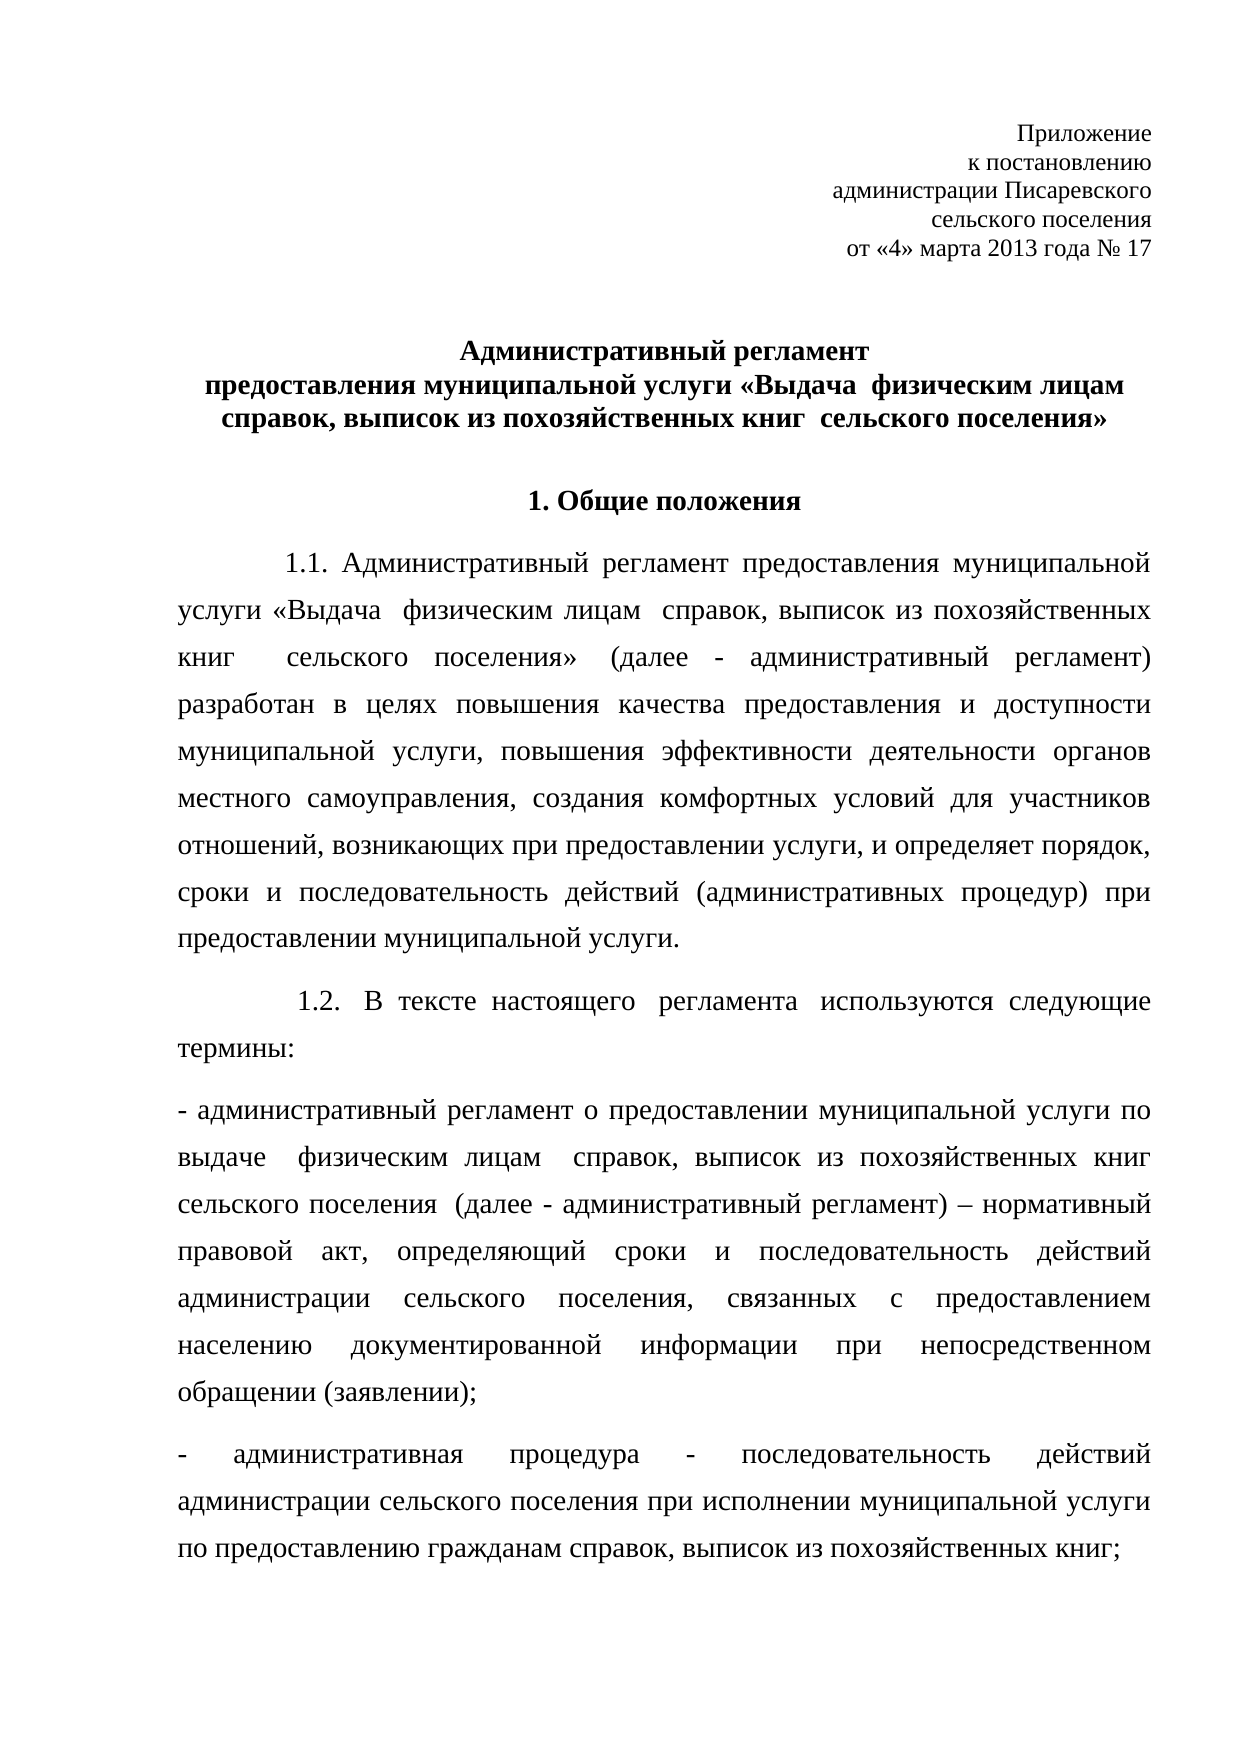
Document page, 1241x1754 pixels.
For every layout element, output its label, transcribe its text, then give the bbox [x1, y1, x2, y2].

text администрации Писаревского [177, 176, 1152, 204]
text 1.2. В тексте настоящего регламента используются следующие термины: [177, 983, 1152, 1063]
text - административная процедура - последовательность действий администрации сельского поселения при исполнении муниципальной услуги по предоставлению гражданам справок, выписок из похозяйственных книг; [177, 1436, 1152, 1563]
text 1. Общие положения [177, 483, 1152, 517]
text сельского поселения [177, 204, 1152, 233]
text к постановлению [177, 147, 1152, 176]
text - административный регламент о предоставлении муниципальной услуги по выдаче физическим лицам справок, выписок из похозяйственных книг сельского поселения (далее - административный регламент) – нормативный правовой акт, определяющий сроки и последовательность действий администрации сельского поселения, связанных с предоставлением населению документированной информации при непосредственном обращении (заявлении); [177, 1092, 1152, 1407]
text предоставления муниципальной услуги «Выдача физическим лицам справок, выписок из похозяйственных книг сельского поселения» [177, 367, 1152, 434]
text от «4» марта 2013 года № 17 [177, 233, 1152, 262]
text Приложение [177, 118, 1152, 147]
text Административный регламент [177, 333, 1152, 367]
text 1.1. Административный регламент предоставления муниципальной услуги «Выдача физическим лицам справок, выписок из похозяйственных книг сельского поселения» (далее - административный регламент) разработан в целях повышения качества предоставления и доступности муниципальной услуги, повышения эффективности деятельности органов местного самоуправления, создания комфортных условий для участников отношений, возникающих при предоставлении услуги, и определяет порядок, сроки и последовательность действий (административных процедур) при предоставлении муниципальной услуги. [177, 546, 1152, 954]
